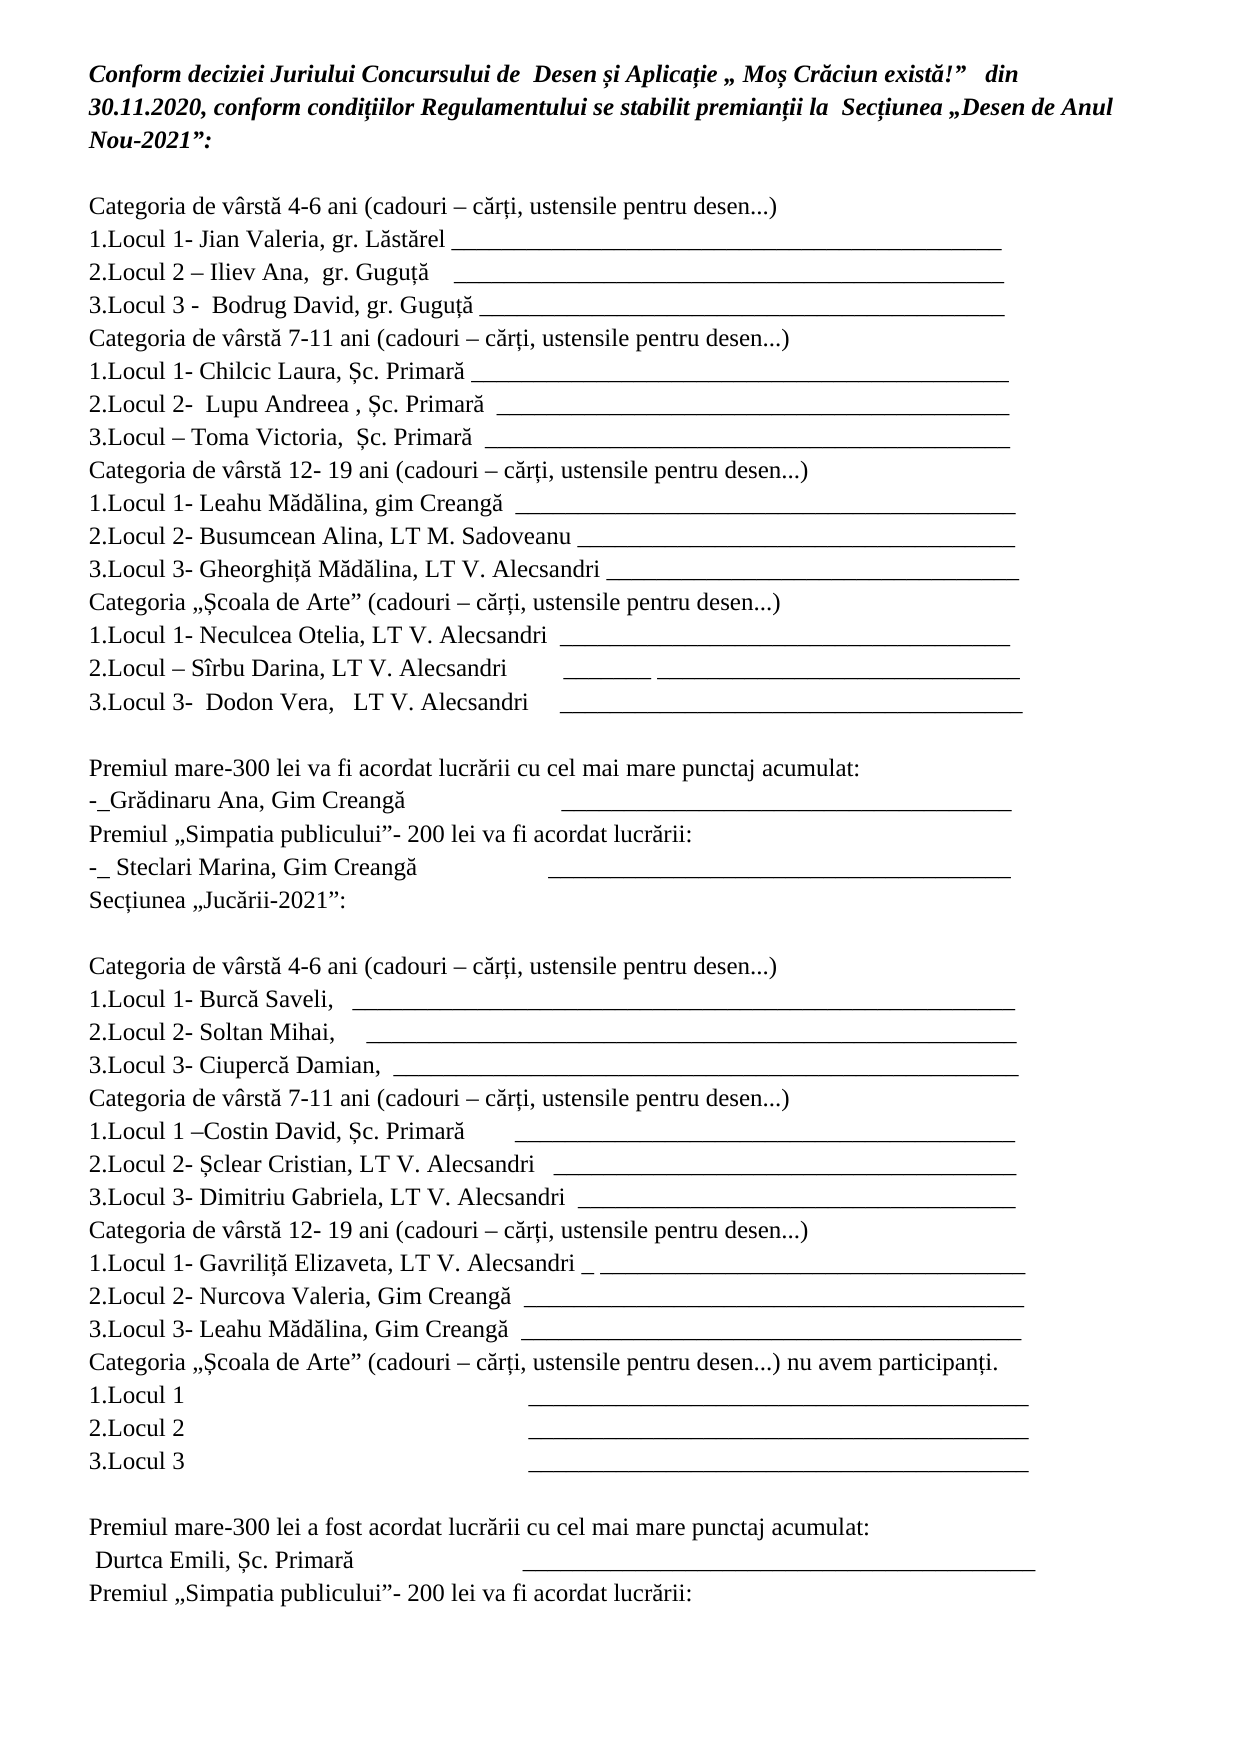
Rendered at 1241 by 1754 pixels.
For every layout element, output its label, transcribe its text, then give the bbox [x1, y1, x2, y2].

text 2.Locul 2- Lupu Andreea , Șc. Primară _________________________________________ [89, 389, 1152, 418]
text -_ Steclari Marina, Gim Creangă _____________________________________ [89, 852, 1152, 880]
text 3.Locul 3- Dimitriu Gabriela, LT V. Alecsandri ___________________________________ [89, 1182, 1152, 1211]
text 3.Locul 3- Ciupercă Damian, __________________________________________________ [89, 1050, 1152, 1078]
text 2.Locul 2- Soltan Mihai, ____________________________________________________ [89, 1017, 1152, 1046]
text Durtca Emili, Șc. Primară _________________________________________ [89, 1545, 1152, 1574]
text 1.Locul 1- Jian Valeria, gr. Lăstărel ____________________________________________ [89, 224, 1152, 253]
text -_Grădinaru Ana, Gim Creangă ____________________________________ [89, 786, 1152, 814]
text Categoria de vârstă 7-11 ani (cadouri – cărți, ustensile pentru desen...) [89, 323, 1152, 352]
text 2.Locul 2- Șclear Cristian, LT V. Alecsandri _____________________________________ [89, 1149, 1152, 1178]
text 3.Locul 3- Dodon Vera, LT V. Alecsandri _____________________________________ [89, 687, 1152, 715]
text 1.Locul 1- Neculcea Otelia, LT V. Alecsandri ____________________________________ [89, 621, 1152, 649]
text 3.Locul 3- Gheorghiță Mădălina, LT V. Alecsandri _________________________________ [89, 554, 1152, 583]
text 2.Locul 2- Nurcova Valeria, Gim Creangă ________________________________________ [89, 1281, 1152, 1310]
text Premiul „Simpatia publicului”- 200 lei va fi acordat lucrării: [89, 1578, 1152, 1607]
text 1.Locul 1 –Costin David, Șc. Primară ________________________________________ [89, 1116, 1152, 1144]
text Categoria de vârstă 12- 19 ani (cadouri – cărți, ustensile pentru desen...) [89, 1215, 1152, 1244]
text Conform deciziei Juriului Concursului de Desen și Aplicație „ Moș Crăciun există!” din 30.11.2020, conform condițiilor Regulamentului se stabilit premianții la Secțiunea „Desen de Anul Nou-2021”: [89, 59, 1152, 154]
text 2.Locul 2 – Iliev Ana, gr. Guguță ____________________________________________ [89, 257, 1152, 286]
text 1.Locul 1 ________________________________________ [89, 1380, 1152, 1409]
text 3.Locul 3 ________________________________________ [89, 1446, 1152, 1475]
text 2.Locul 2 ________________________________________ [89, 1413, 1152, 1442]
text 2.Locul – Sîrbu Darina, LT V. Alecsandri _______ _____________________________ [89, 653, 1152, 682]
text Categoria de vârstă 4-6 ani (cadouri – cărți, ustensile pentru desen...) [89, 191, 1152, 220]
text 2.Locul 2- Busumcean Alina, LT M. Sadoveanu ___________________________________ [89, 521, 1152, 550]
text 1.Locul 1- Burcă Saveli, _____________________________________________________ [89, 984, 1152, 1012]
text 3.Locul 3 - Bodrug David, gr. Guguță __________________________________________ [89, 290, 1152, 319]
text 1.Locul 1- Chilcic Laura, Șc. Primară ___________________________________________ [89, 356, 1152, 385]
text Secțiunea „Jucării-2021”: [89, 885, 1152, 913]
text 3.Locul – Toma Victoria, Șc. Primară __________________________________________ [89, 422, 1152, 451]
text Premiul mare-300 lei va fi acordat lucrării cu cel mai mare punctaj acumulat: [89, 753, 1152, 781]
text Premiul mare-300 lei a fost acordat lucrării cu cel mai mare punctaj acumulat: [89, 1512, 1152, 1541]
text 1.Locul 1- Leahu Mădălina, gim Creangă ________________________________________ [89, 488, 1152, 517]
text Categoria de vârstă 7-11 ani (cadouri – cărți, ustensile pentru desen...) [89, 1083, 1152, 1112]
text 3.Locul 3- Leahu Mădălina, Gim Creangă ________________________________________ [89, 1314, 1152, 1343]
text Categoria „Școala de Arte” (cadouri – cărți, ustensile pentru desen...) nu avem participanți. [89, 1347, 1152, 1376]
text Categoria „Școala de Arte” (cadouri – cărți, ustensile pentru desen...) [89, 587, 1152, 616]
text Premiul „Simpatia publicului”- 200 lei va fi acordat lucrării: [89, 819, 1152, 847]
text Categoria de vârstă 12- 19 ani (cadouri – cărți, ustensile pentru desen...) [89, 455, 1152, 484]
text Categoria de vârstă 4-6 ani (cadouri – cărți, ustensile pentru desen...) [89, 951, 1152, 979]
text 1.Locul 1- Gavriliță Elizaveta, LT V. Alecsandri _ __________________________________ [89, 1248, 1152, 1277]
